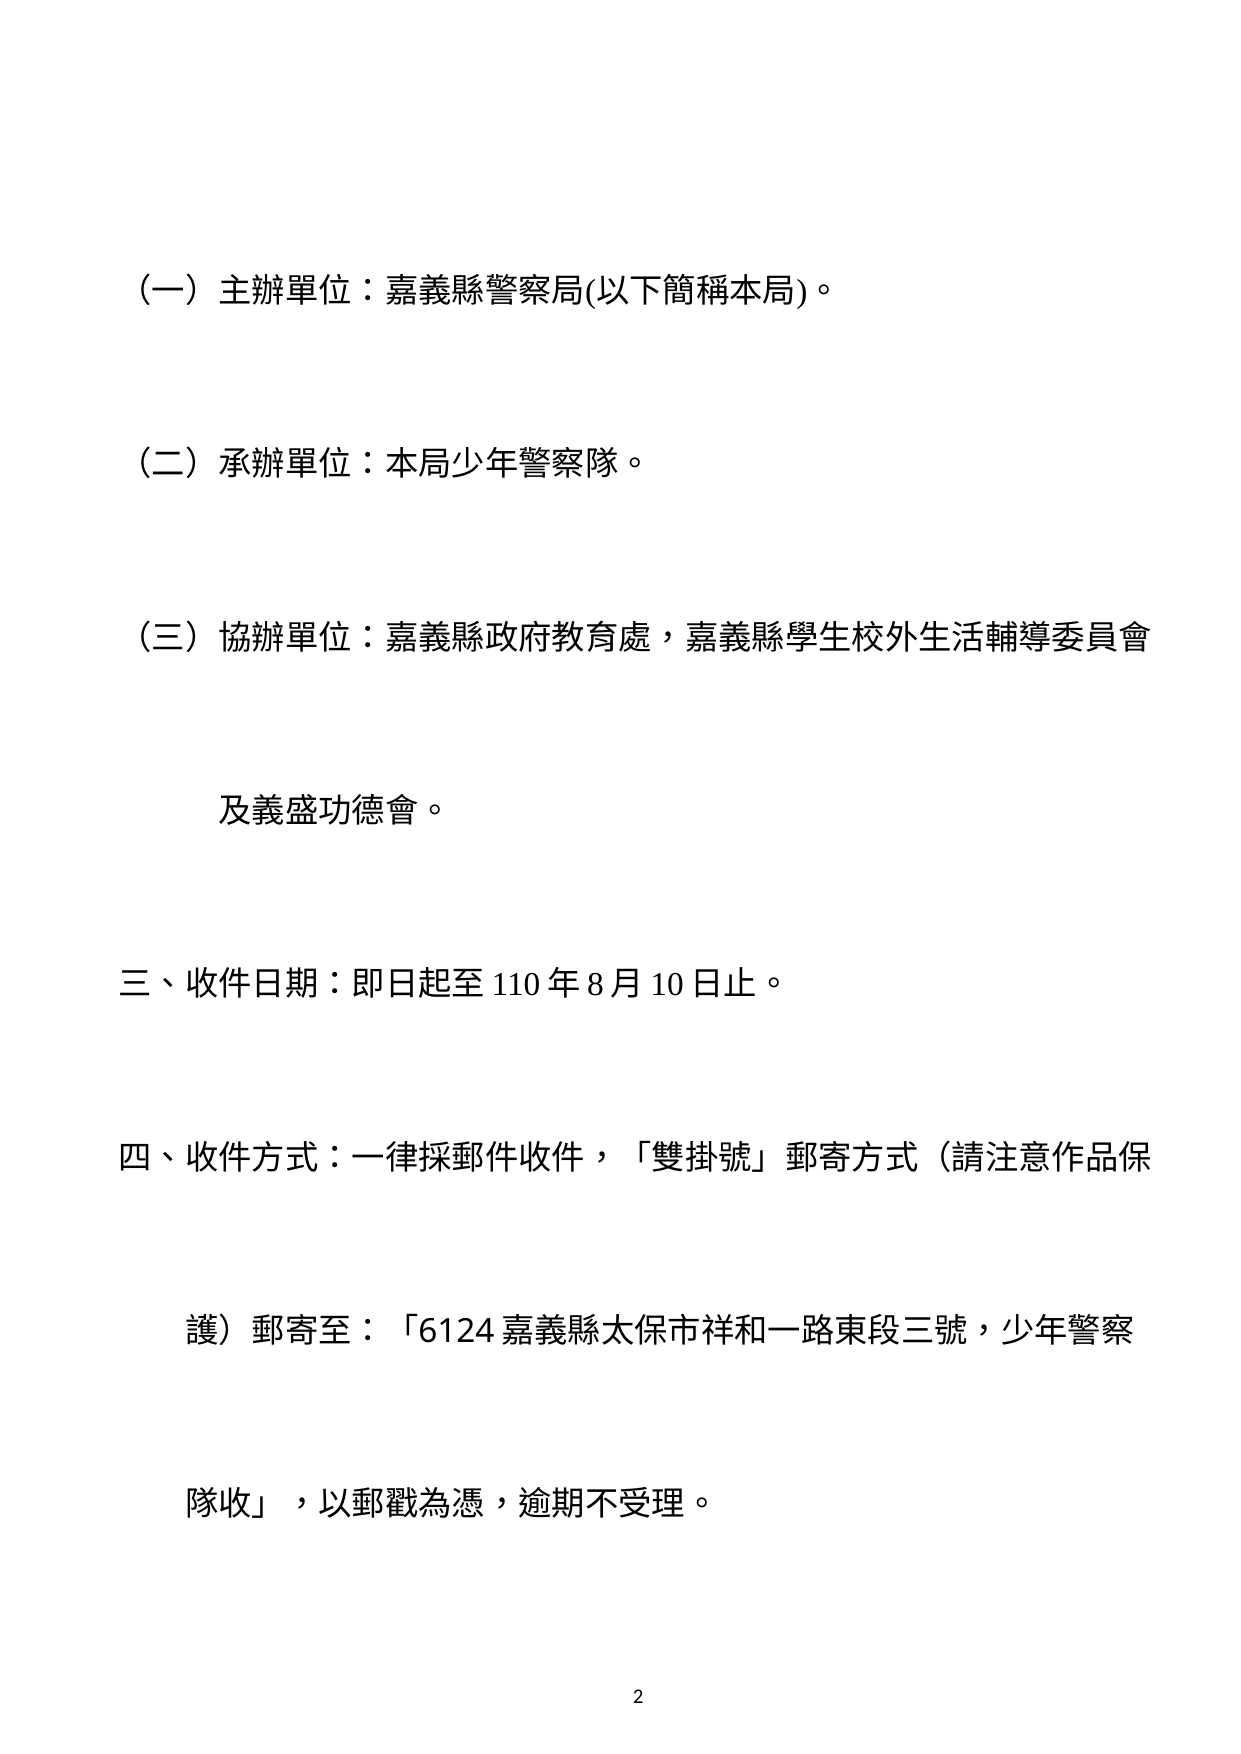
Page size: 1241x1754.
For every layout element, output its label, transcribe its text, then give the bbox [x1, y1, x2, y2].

text （三）協辦單位：嘉義縣政府教育處，嘉義縣學生校外生活輔導委員會及義盛功德會。 [118, 548, 1157, 894]
text 四、收件方式：一律採郵件收件，「雙掛號」郵寄方式（請注意作品保護）郵寄至：「6124嘉義縣太保市祥和一路東段三號，少年警察隊收」，以郵戳為憑，逾期不受理。 [118, 1068, 1157, 1588]
text 三、收件日期：即日起至110年8月10日止。 [118, 894, 1157, 1068]
text （二）承辦單位：本局少年警察隊。 [118, 374, 1157, 548]
text （一）主辦單位：嘉義縣警察局(以下簡稱本局)。 [118, 201, 1157, 374]
